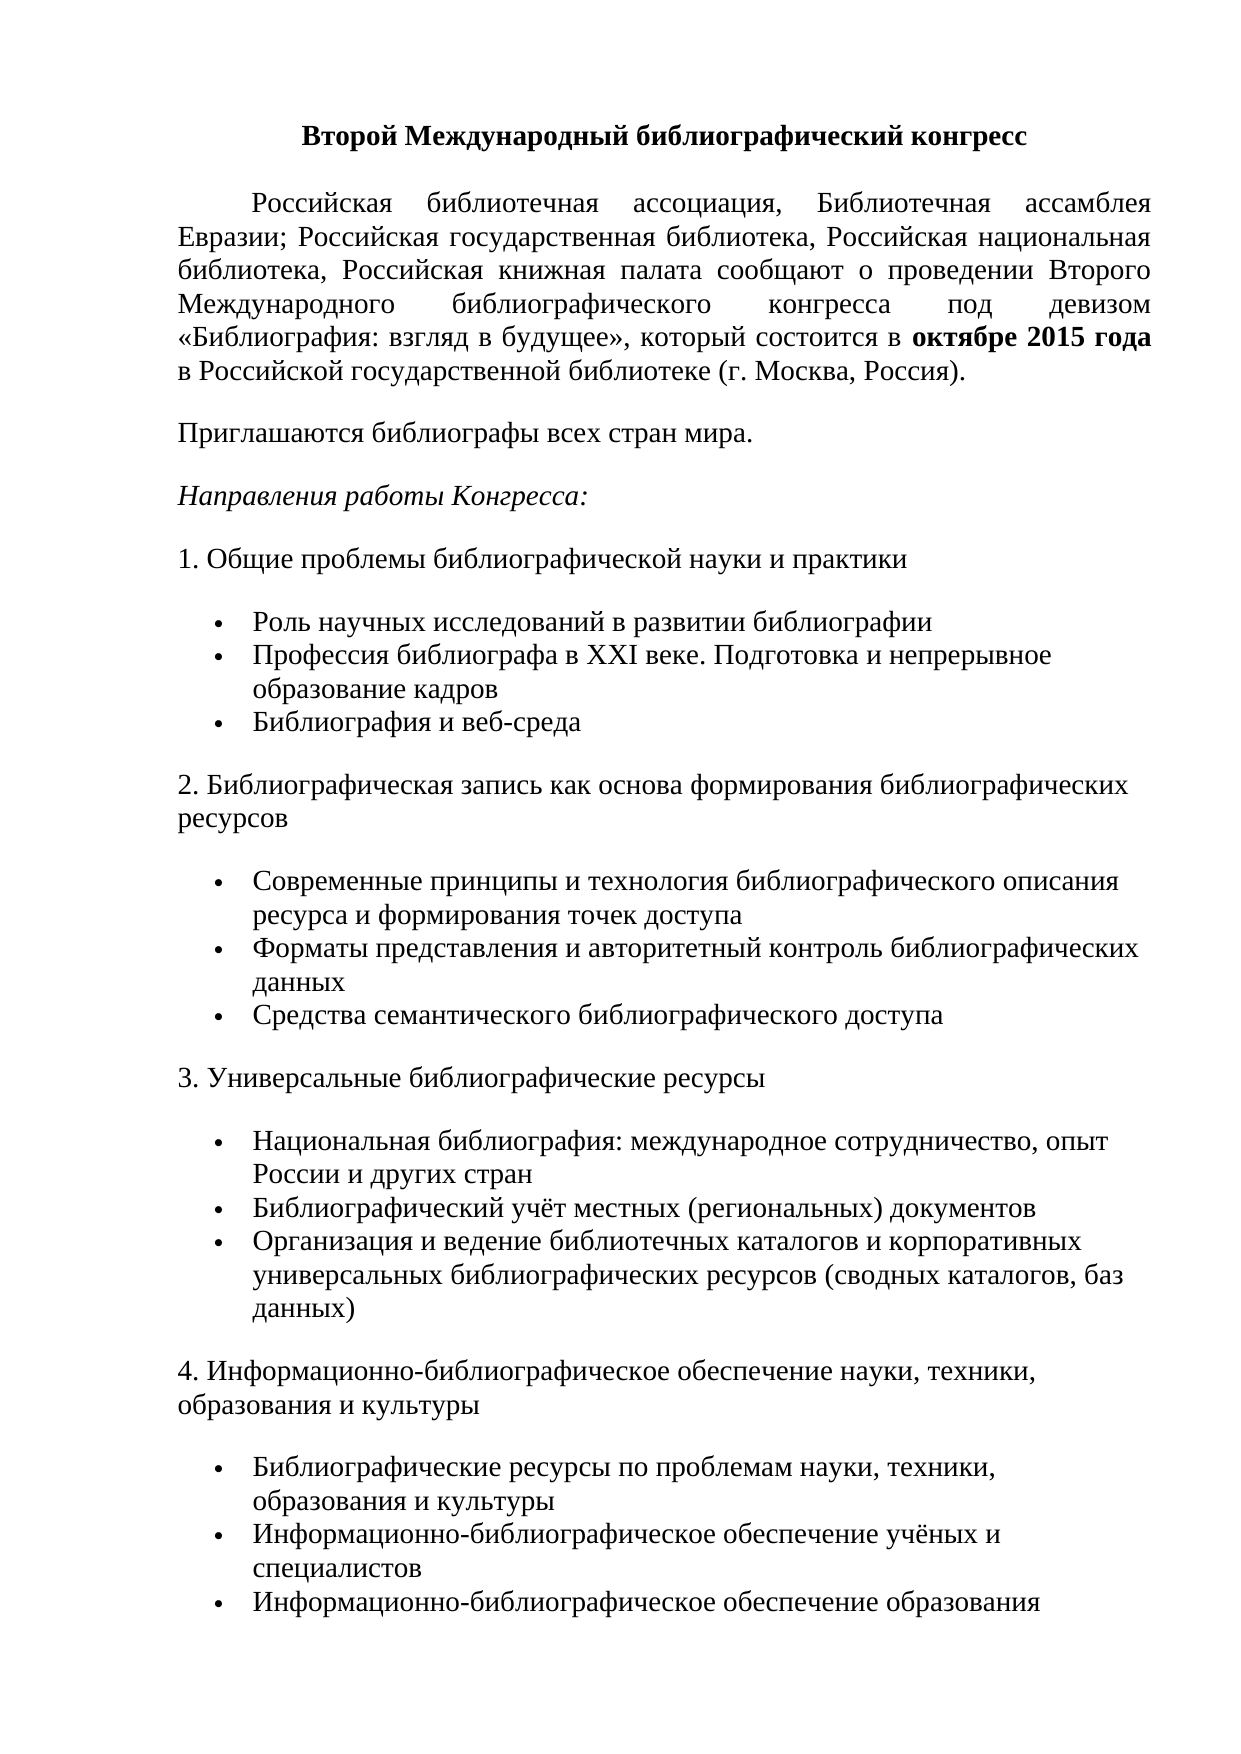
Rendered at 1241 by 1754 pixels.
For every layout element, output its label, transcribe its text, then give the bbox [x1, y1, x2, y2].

text 4. Информационно-библиографическое обеспечение науки, техники, образования и культуры [177, 1353, 1152, 1420]
list Национальная библиография: международное сотрудничество, опыт России и других стран [215, 1123, 1152, 1190]
list Роль научных исследований в развитии библиографии [215, 604, 1152, 637]
text Второй Международный библиографический конгресс [177, 118, 1152, 152]
text Приглашаются библиографы всех стран мира. [177, 416, 1152, 449]
list Библиографические ресурсы по проблемам науки, техники, образования и культуры [215, 1449, 1152, 1517]
text Направления работы Конгресса: [177, 478, 1152, 512]
list Библиография и веб-среда [215, 704, 1152, 738]
text Российская библиотечная ассоциация, Библиотечная ассамблея Евразии; Российская государственная библиотека, Российская национальная библиотека, Российская книжная палата сообщают о проведении Второго Международного библиографического конгресса под девизом «Библиография: взгляд в будущее», который состоится в октябре 2015 года в Российской государственной библиотеке (г. Москва, Россия). [177, 185, 1152, 386]
list Информационно-библиографическое обеспечение образования [215, 1584, 1152, 1617]
text 3. Универсальные библиографические ресурсы [177, 1060, 1152, 1094]
list Информационно-библиографическое обеспечение учёных и специалистов [215, 1517, 1152, 1584]
list Современные принципы и технология библиографического описания ресурса и формирования точек доступа [215, 863, 1152, 930]
list Средства семантического библиографического доступа [215, 997, 1152, 1031]
text 1. Общие проблемы библиографической науки и практики [177, 541, 1152, 574]
list Форматы представления и авторитетный контроль библиографических данных [215, 930, 1152, 997]
text 2. Библиографическая запись как основа формирования библиографических ресурсов [177, 767, 1152, 834]
list Библиографический учёт местных (региональных) документов [215, 1190, 1152, 1223]
list Организация и ведение библиотечных каталогов и корпоративных универсальных библиографических ресурсов (сводных каталогов, баз данных) [215, 1223, 1152, 1324]
list Профессия библиографа в XXI веке. Подготовка и непрерывное образование кадров [215, 637, 1152, 704]
